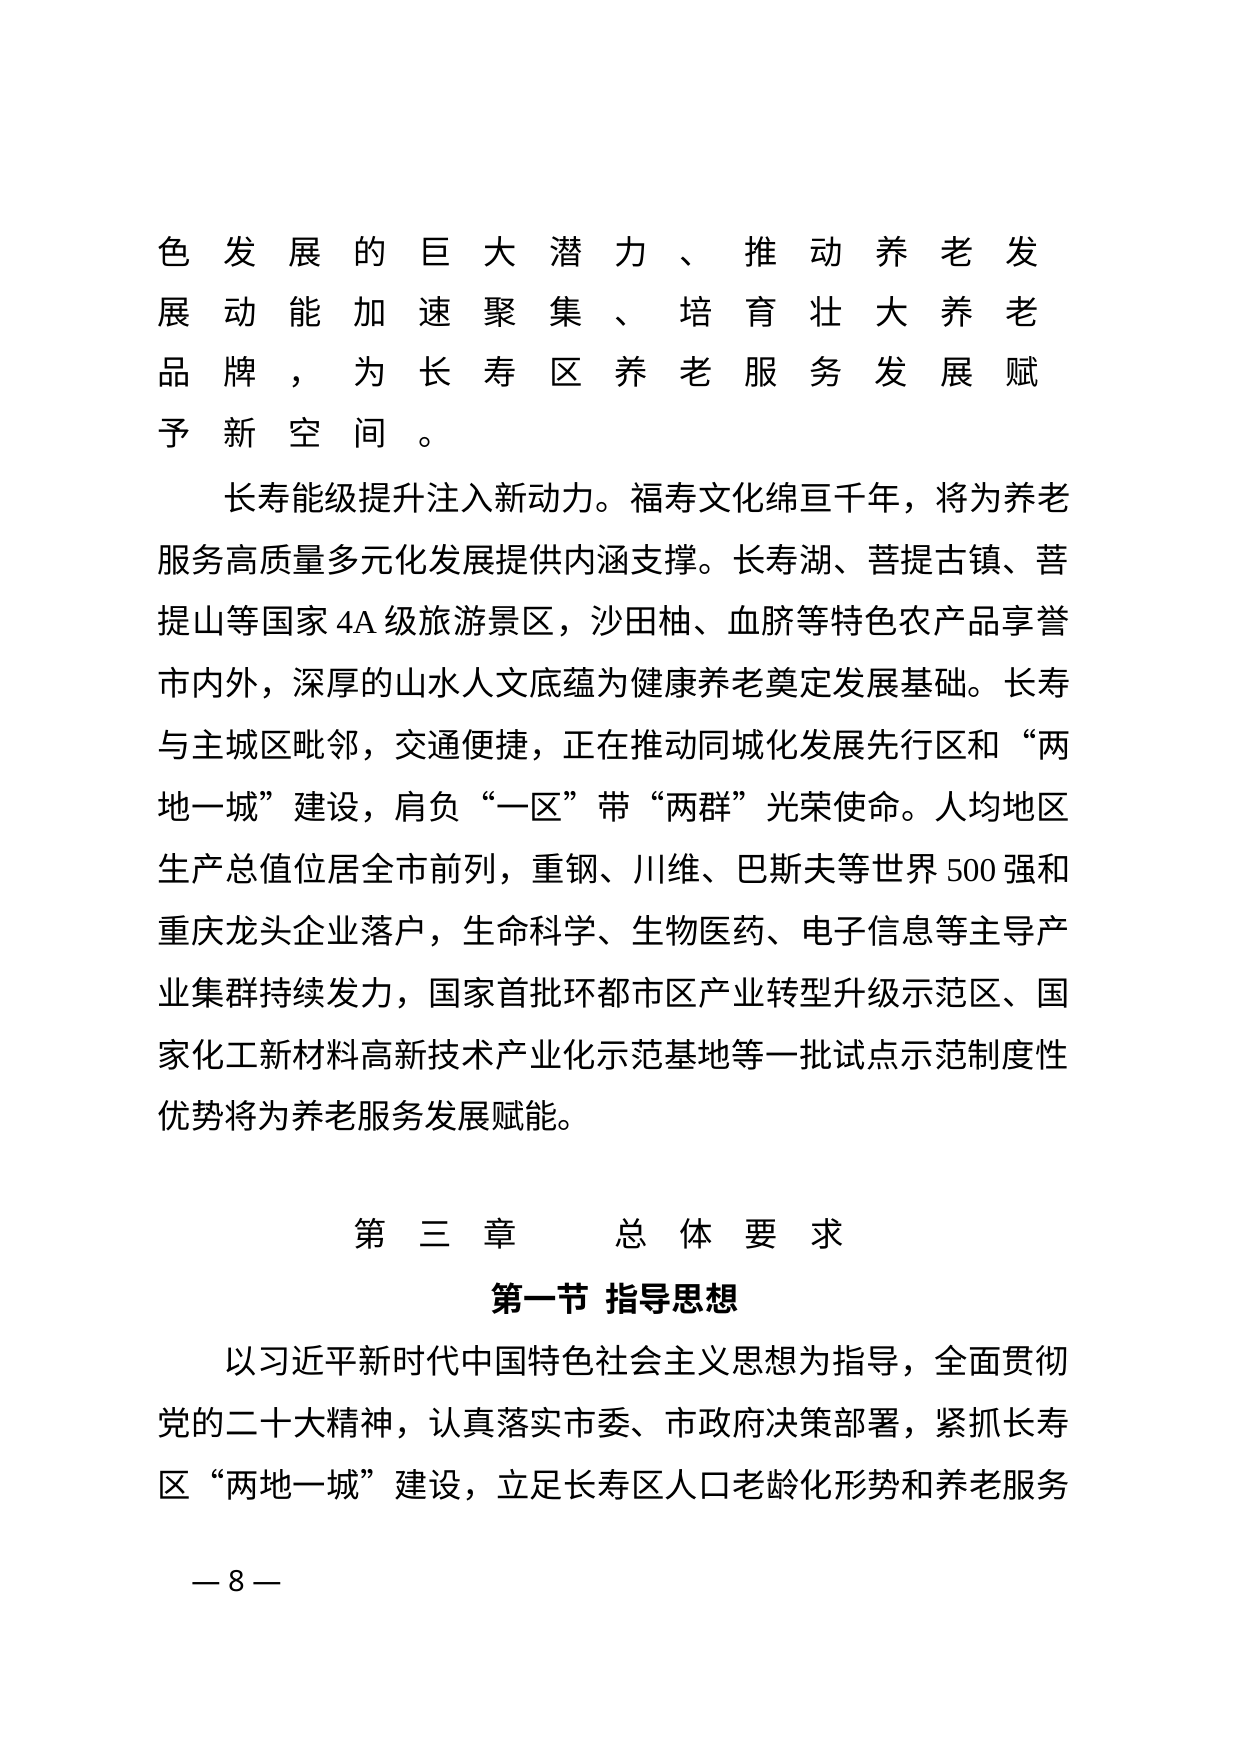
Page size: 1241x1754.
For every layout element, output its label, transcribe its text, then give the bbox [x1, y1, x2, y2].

text 第一节 指导思想 [158, 1262, 1071, 1324]
text 长寿能级提升注入新动力。福寿文化绵亘千年，将为养老服务高质量多元化发展提供内涵支撑。长寿湖、菩提古镇、菩提山等国家4A级旅游景区，沙田柚、血脐等特色农产品享誉市内外，深厚的山水人文底蕴为健康养老奠定发展基础。长寿与主城区毗邻，交通便捷，正在推动同城化发展先行区和“两地一城”建设，肩负“一区”带“两群”光荣使命。人均地区生产总值位居全市前列，重钢、川维、巴斯夫等世界500强和重庆龙头企业落户，生命科学、生物医药、电子信息等主导产业集群持续发力，国家首批环都市区产业转型升级示范区、国家化工新材料高新技术产业化示范基地等一批试点示范制度性优势将为养老服务发展赋能。 [158, 461, 1071, 1141]
subtitle 第三章 总体要求 [158, 1202, 1071, 1262]
